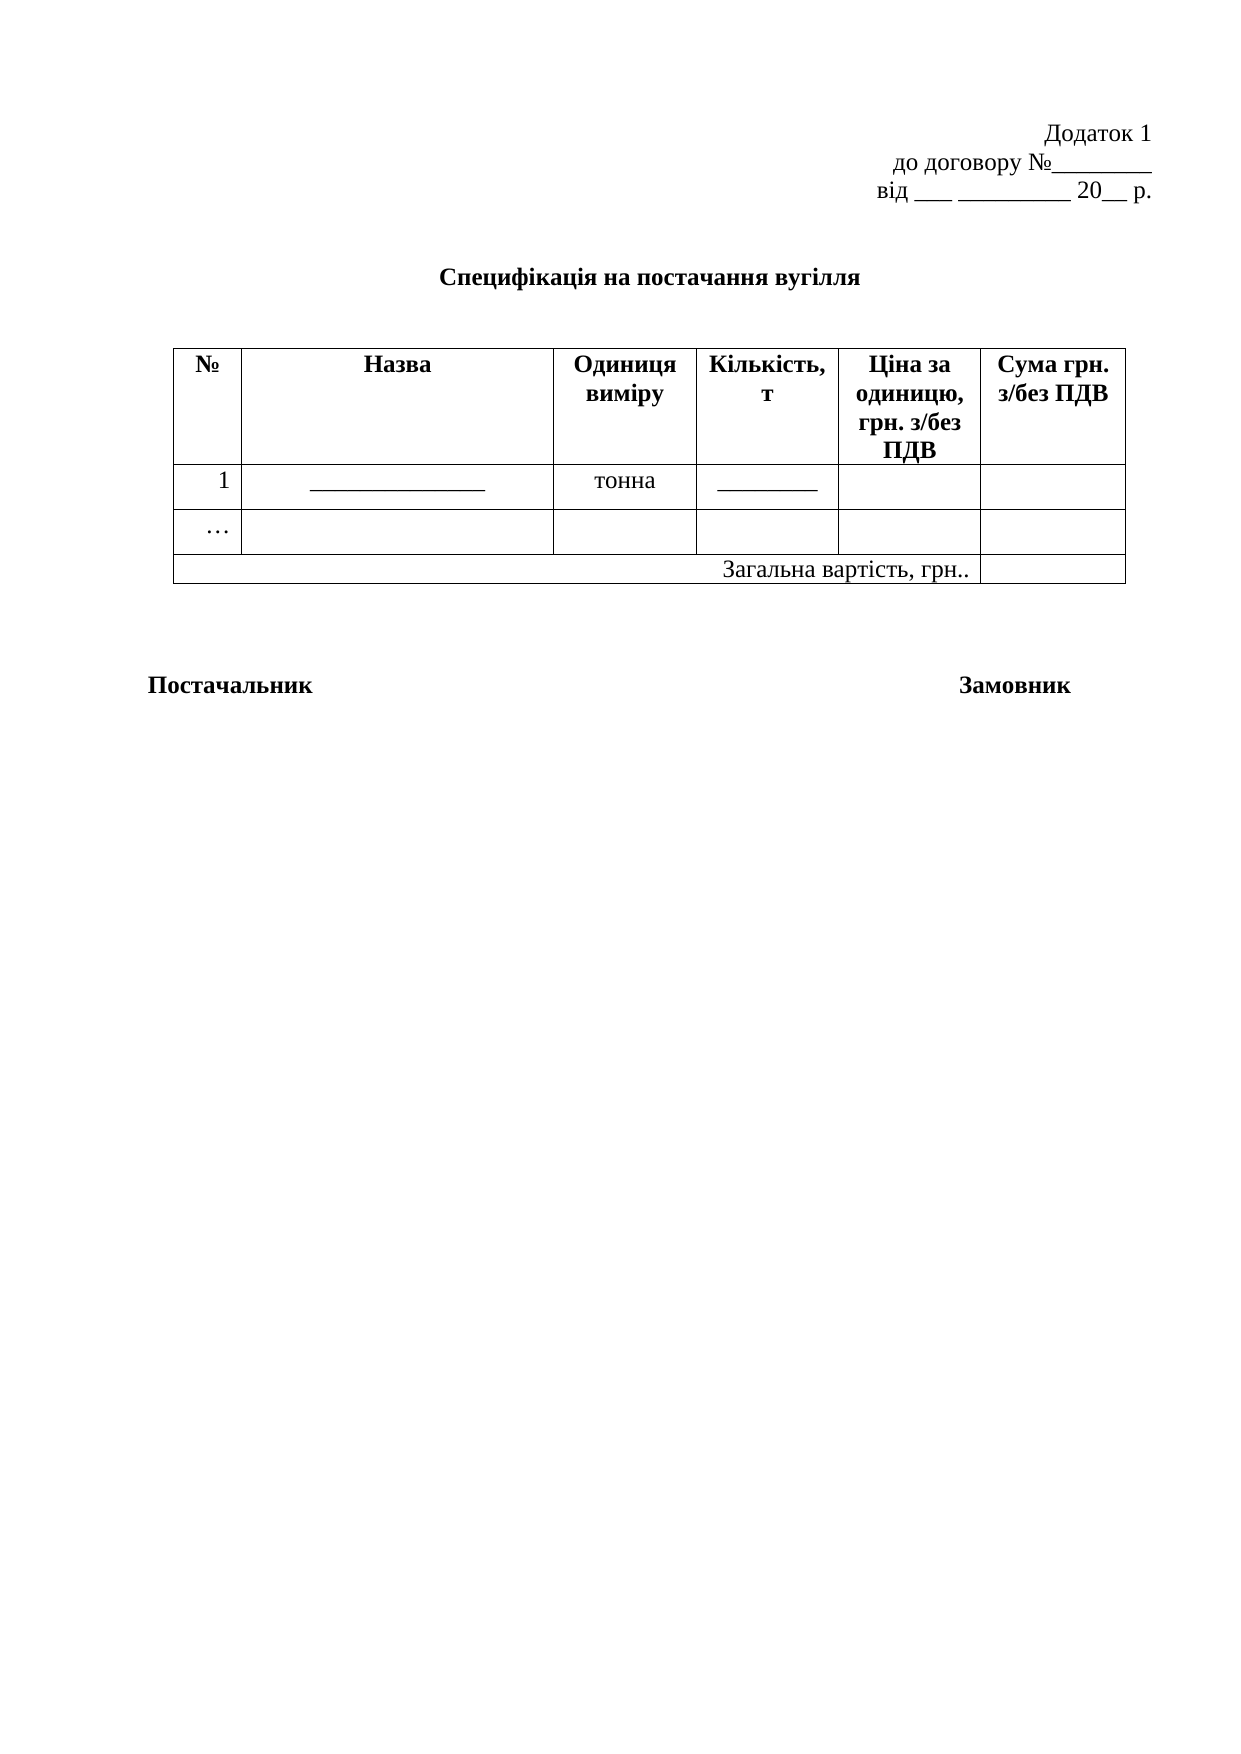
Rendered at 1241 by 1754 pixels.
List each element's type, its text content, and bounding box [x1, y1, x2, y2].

table_header № [174, 349, 241, 464]
table_cell [981, 465, 1125, 509]
table_header Ціна за одиницю, грн. з/без ПДВ [839, 349, 980, 464]
text від ___ _________ 20__ р. [148, 176, 1152, 204]
table_cell Загальна вартість, грн.. [174, 555, 980, 583]
table_cell ______________ [242, 465, 553, 509]
table_header Назва [242, 349, 553, 464]
table_cell тонна [554, 465, 696, 509]
table_cell [981, 510, 1125, 553]
table_cell ________ [697, 465, 838, 509]
table_cell [839, 510, 980, 553]
text Специфікація на постачання вугілля [148, 262, 1152, 291]
table_cell … [174, 510, 241, 553]
text Постачальник Замовник [148, 671, 1152, 699]
table_cell [697, 510, 838, 553]
table_header Сума грн. з/без ПДВ [981, 349, 1125, 464]
table_cell [554, 510, 696, 553]
table_header Одиниця виміру [554, 349, 696, 464]
table_cell [981, 555, 1125, 583]
table_header Кількість, т [697, 349, 838, 464]
text до договору №________ [148, 147, 1152, 176]
table_cell 1 [174, 465, 241, 509]
text Додаток 1 [148, 118, 1152, 147]
table_cell [839, 465, 980, 509]
table_cell [242, 510, 553, 553]
